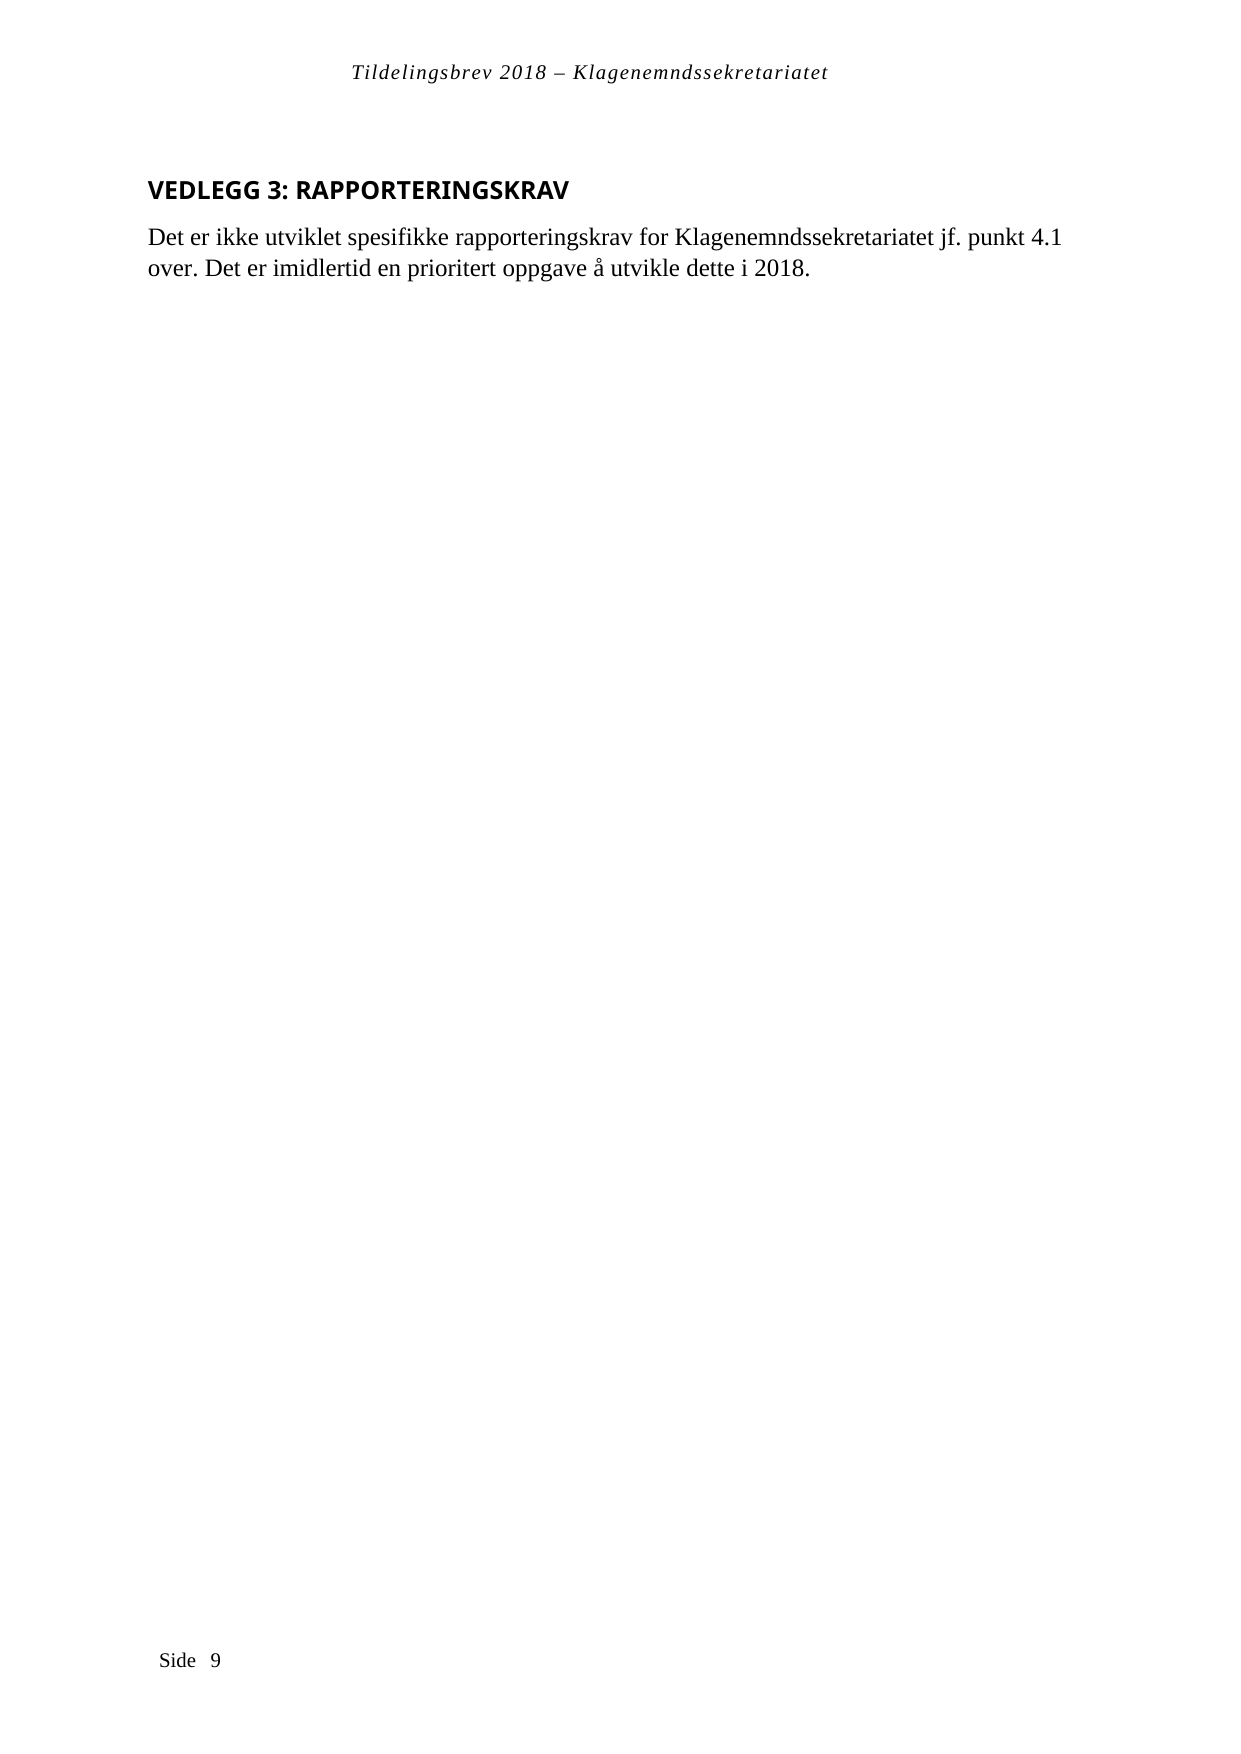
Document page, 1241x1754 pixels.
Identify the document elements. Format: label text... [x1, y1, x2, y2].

subtitle Vedlegg 3: Rapporteringskrav [148, 173, 1093, 207]
text Det er ikke utviklet spesifikke rapporteringskrav for Klagenemndssekretariatet jf. punkt 4.1 over. Det er imidlertid en prioritert oppgave å utvikle dette i 2018. [148, 219, 1093, 282]
